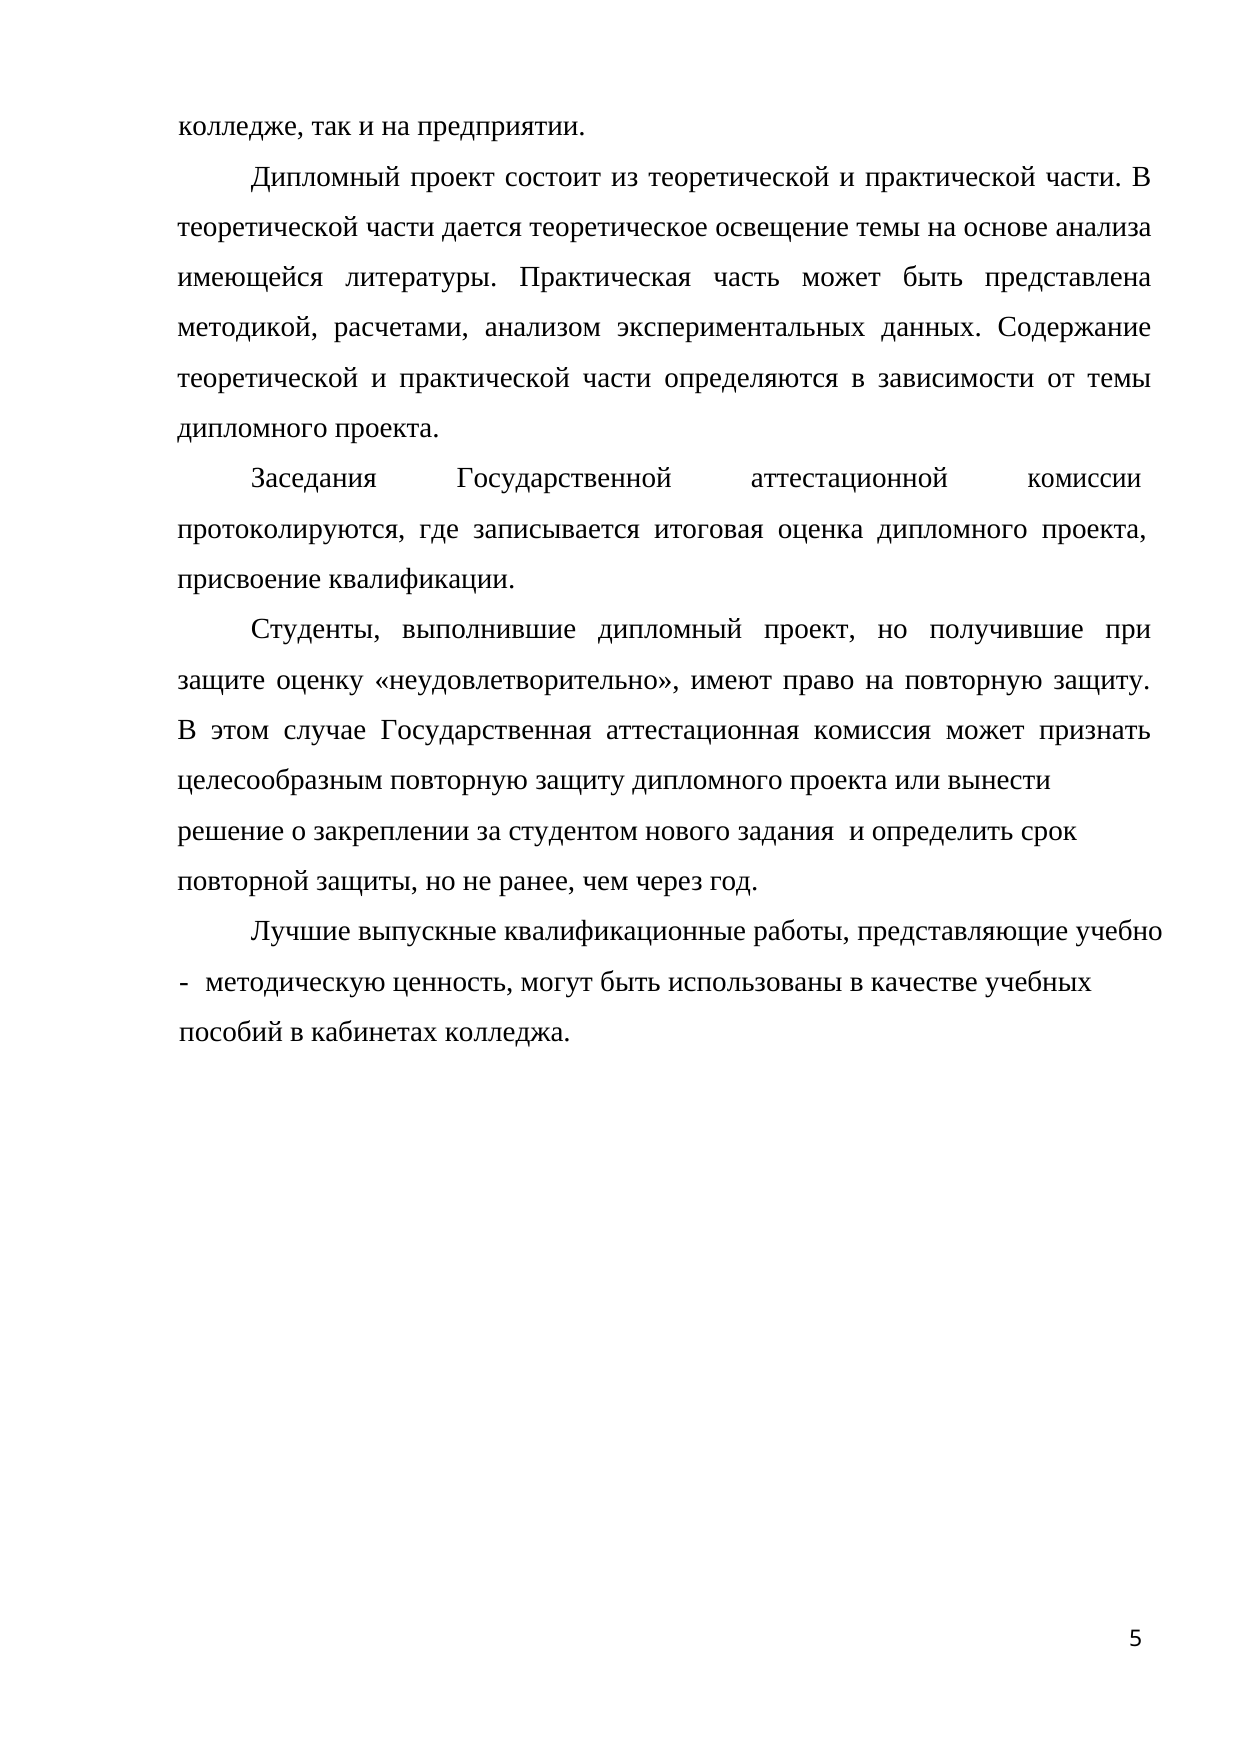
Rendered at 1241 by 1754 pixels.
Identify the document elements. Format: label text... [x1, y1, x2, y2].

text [176, 108, 1151, 142]
text Лучшие выпускные квалификационные работы, представляющие учебно [251, 913, 1238, 947]
text Заседания Государственной аттестационной комиссии протоколируются, где записывается итоговая оценка дипломного проекта, присвоение квалификации. [177, 461, 1147, 595]
text Дипломный проект состоит из теоретической и практической части. В теоретической части дается теоретическое освещение темы на основе анализа имеющейся литературы. Практическая часть может быть представлена методикой, расчетами, анализом экспериментальных данных. Содержание теоретической и практической части определяются в зависимости от темы дипломного проекта. [177, 159, 1152, 444]
text Студенты, выполнившие дипломный проект, но получившие при защите оценку «неудовлетворительно», имеют право на повторную защиту. В этом случае Государственная аттестационная комиссия может признать целесообразным повторную защиту дипломного проекта или вынести [177, 611, 1152, 796]
text решение о закреплении за студентом нового задания и определить срок повторной защиты, но не ранее, чем через год. [177, 813, 1136, 897]
list методическую ценность, могут быть использованы в качестве учебных пособий в кабинетах колледжа. [179, 964, 1152, 1047]
